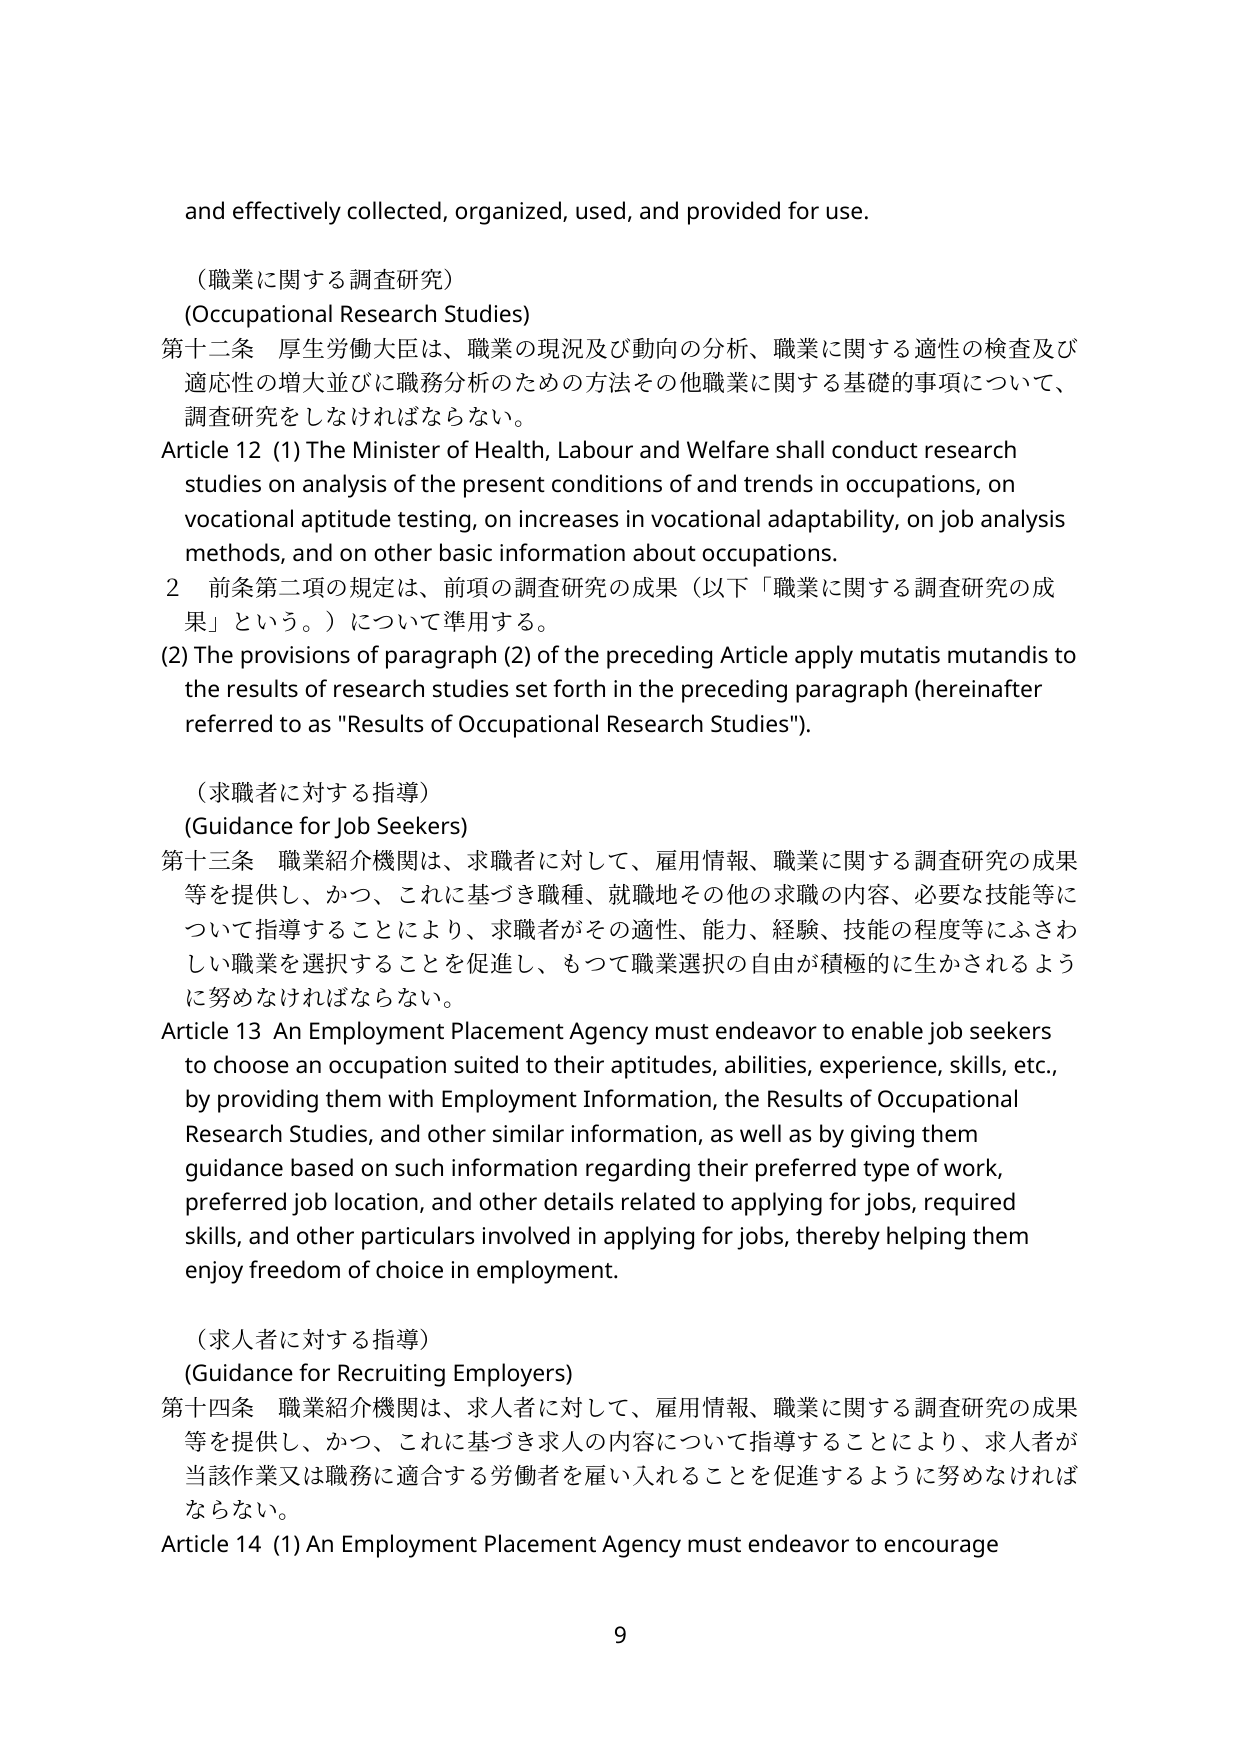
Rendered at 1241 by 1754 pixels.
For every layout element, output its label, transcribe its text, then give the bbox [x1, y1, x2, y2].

text 第十三条 職業紹介機関は、求職者に対して、雇用情報、職業に関する調査研究の成果等を提供し、かつ、これに基づき職種、就職地その他の求職の内容、必要な技能等について指導することにより、求職者がその適性、能力、経験、技能の程度等にふさわしい職業を選択することを促進し、もつて職業選択の自由が積極的に生かされるように努めなければならない。 [161, 843, 1079, 1014]
text Article 13 An Employment Placement Agency must endeavor to enable job seekers to choose an occupation suited to their aptitudes, abilities, experience, skills, etc., by providing them with Employment Information, the Results of Occupational Research Studies, and other similar information, as well as by giving them guidance based on such information regarding their preferred type of work, preferred job location, and other details related to applying for jobs, required skills, and other particulars involved in applying for jobs, thereby helping them enjoy freedom of choice in employment. [161, 1014, 1079, 1287]
text （職業に関する調査研究） [184, 262, 1079, 296]
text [161, 1526, 1079, 1560]
text (Occupational Research Studies) [184, 296, 1079, 330]
text 第十四条 職業紹介機関は、求人者に対して、雇用情報、職業に関する調査研究の成果等を提供し、かつ、これに基づき求人の内容について指導することにより、求人者が当該作業又は職務に適合する労働者を雇い入れることを促進するように努めなければならない。 [161, 1389, 1079, 1526]
text 第十二条 厚生労働大臣は、職業の現況及び動向の分析、職業に関する適性の検査及び適応性の増大並びに職務分析のための方法その他職業に関する基礎的事項について、調査研究をしなければならない。 [161, 330, 1079, 433]
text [161, 194, 1079, 228]
text （求職者に対する指導） [184, 774, 1079, 809]
text (Guidance for Job Seekers) [184, 809, 1079, 843]
text Article 12 (1) The Minister of Health, Labour and Welfare shall conduct research studies on analysis of the present conditions of and trends in occupations, on vocational aptitude testing, on increases in vocational adaptability, on job analysis methods, and on other basic information about occupations. [161, 433, 1079, 569]
text ２ 前条第二項の規定は、前項の調査研究の成果（以下「職業に関する調査研究の成果」という。）について準用する。 [161, 569, 1079, 638]
text (2) The provisions of paragraph (2) of the preceding Article apply mutatis mutandis to the results of research studies set forth in the preceding paragraph (hereinafter referred to as "Results of Occupational Research Studies"). [161, 638, 1079, 740]
text （求人者に対する指導） [184, 1321, 1079, 1355]
text (Guidance for Recruiting Employers) [184, 1355, 1079, 1389]
